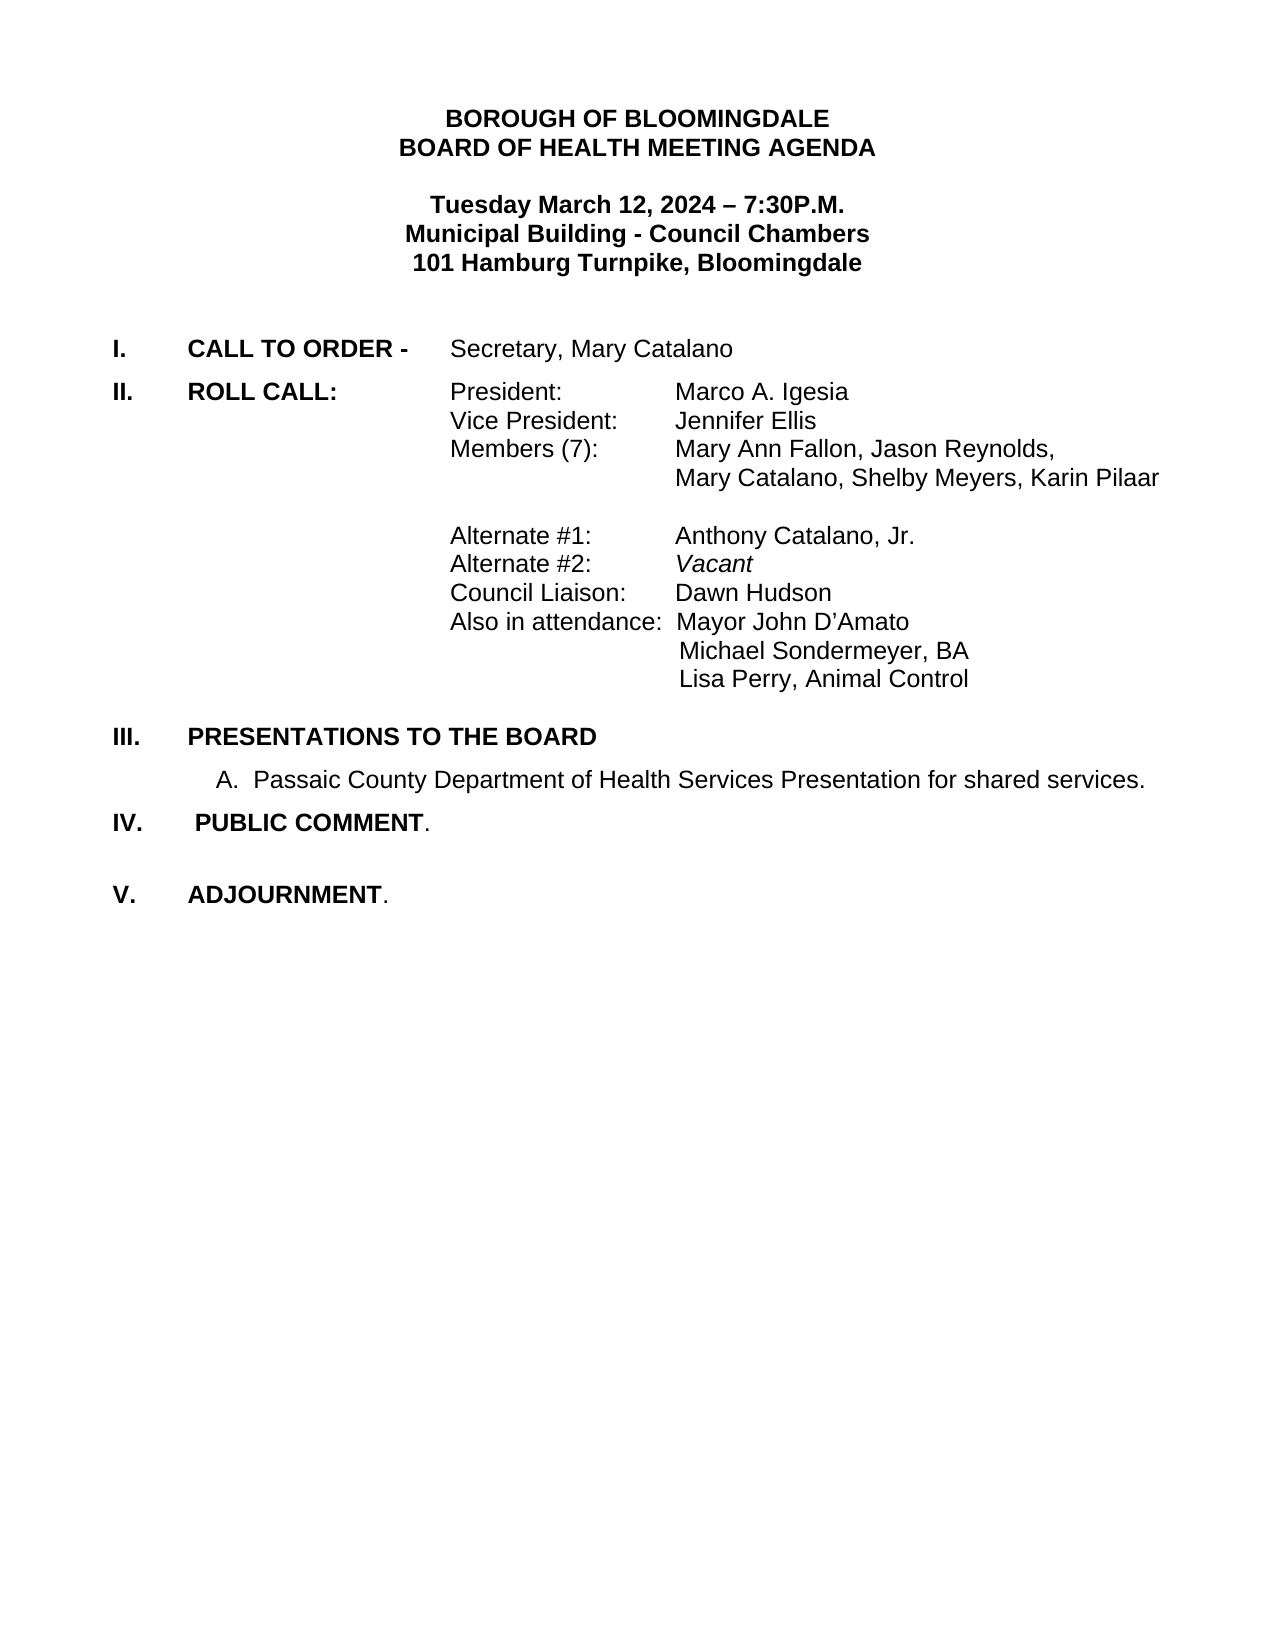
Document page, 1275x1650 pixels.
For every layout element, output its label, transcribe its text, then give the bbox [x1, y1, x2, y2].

text Michael Sondermeyer, BA [375, 636, 1200, 664]
text Alternate #2: Vacant [375, 549, 1200, 578]
list ADJOURNMENT. [112, 880, 1200, 909]
text Alternate #1: Anthony Catalano, Jr. [375, 521, 1200, 549]
list CALL TO ORDER - Secretary, Mary Catalano [112, 334, 1200, 362]
text Lisa Perry, Animal Control [375, 664, 1200, 693]
list PRESENTATIONS TO THE BOARD [112, 722, 1200, 751]
text Also in attendance: Mayor John D’Amato [375, 607, 1200, 636]
text Municipal Building - Council Chambers 101 Hamburg Turnpike, Bloomingdale [75, 219, 1200, 276]
text Mary Catalano, Shelby Meyers, Karin Pilaar [375, 463, 1200, 492]
list Passaic County Department of Health Services Presentation for shared services. [216, 765, 1200, 794]
list ROLL CALL: President: Marco A. Igesia [112, 377, 1200, 406]
text Vice President: Jennifer Ellis [375, 406, 1200, 434]
text BOARD OF HEALTH MEETING AGENDA [75, 132, 1200, 161]
text Council Liaison: Dawn Hudson [375, 578, 1200, 607]
text Tuesday March 12, 2024 – 7:30P.M. [75, 190, 1200, 219]
text BOROUGH OF BLOOMINGDALE [75, 104, 1200, 132]
list PUBLIC COMMENT. [112, 808, 1200, 837]
text Members (7): Mary Ann Fallon, Jason Reynolds, [375, 434, 1200, 463]
